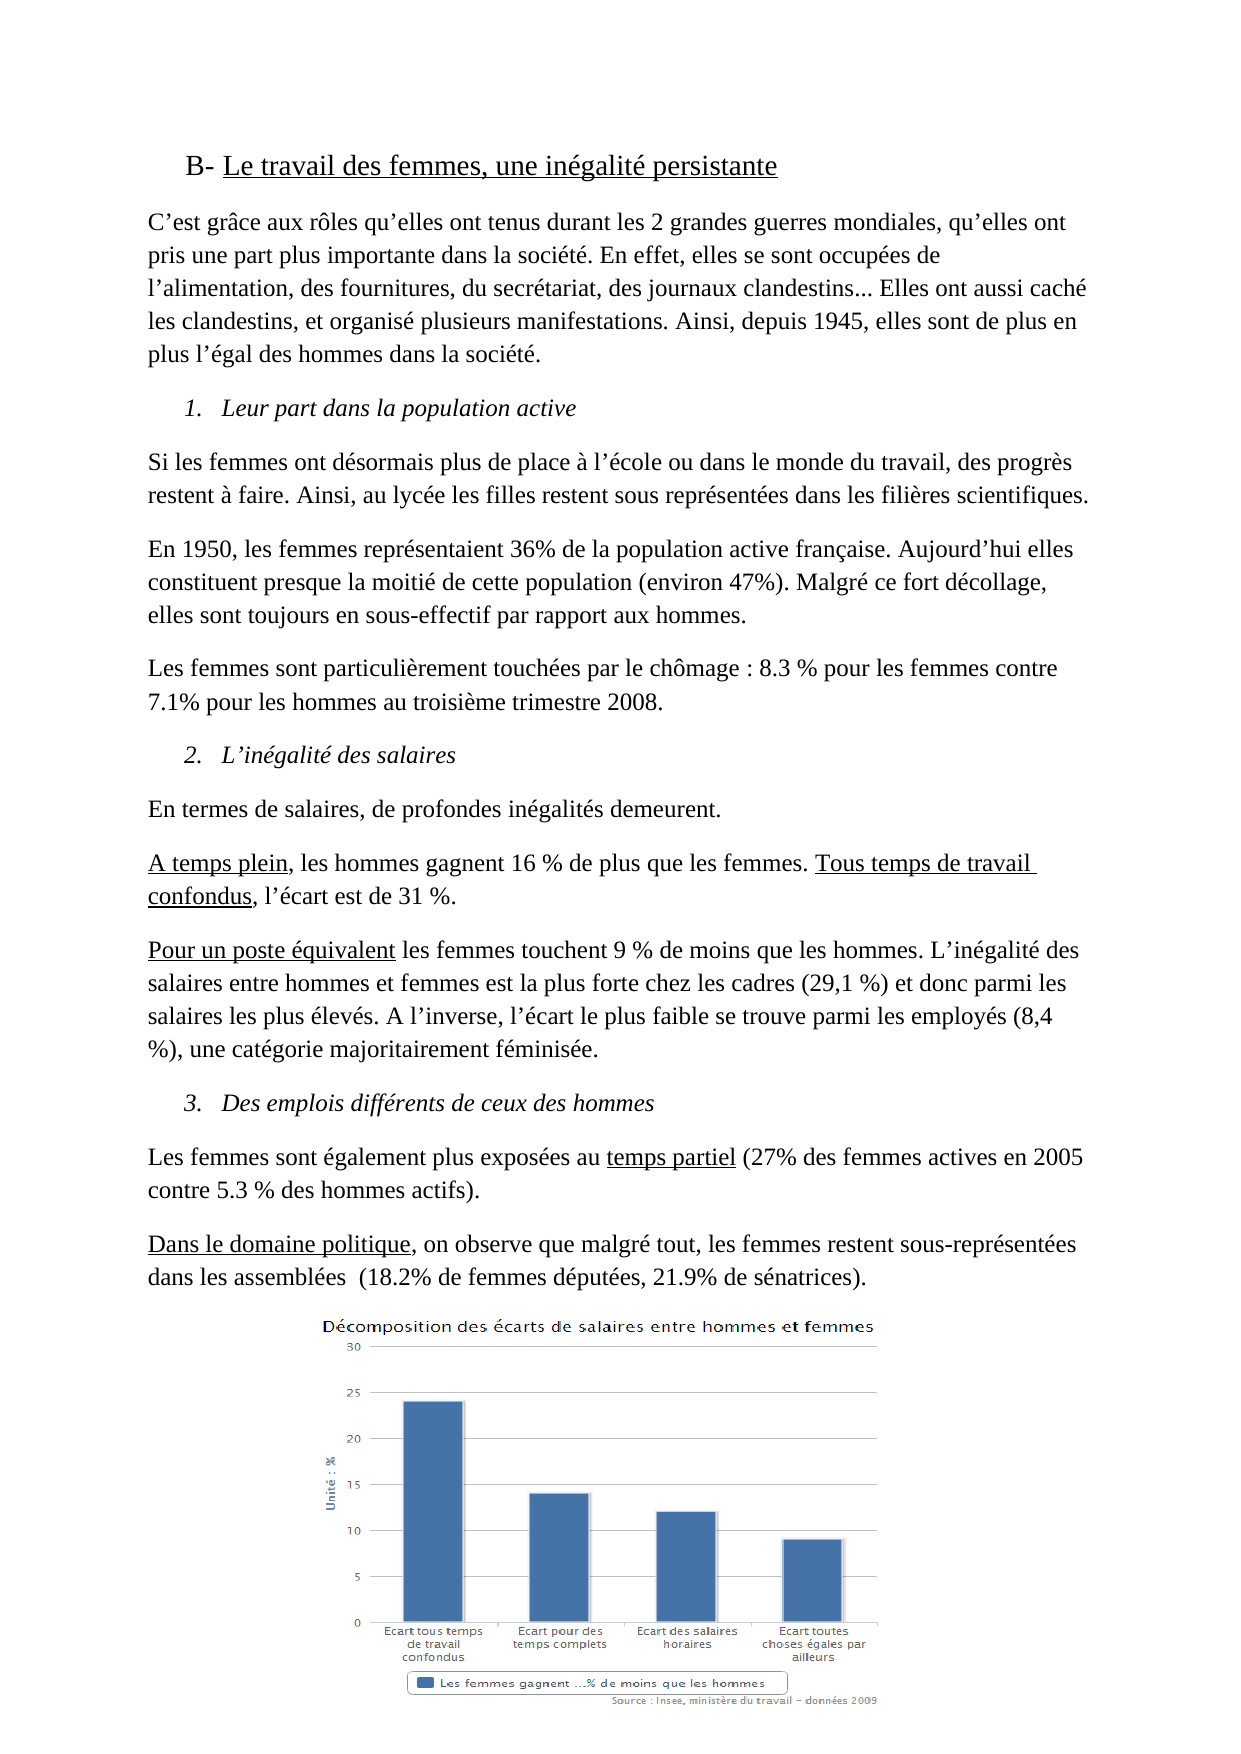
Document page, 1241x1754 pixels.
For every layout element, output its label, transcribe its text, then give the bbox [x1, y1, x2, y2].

text C’est grâce aux rôles qu’elles ont tenus durant les 2 grandes guerres mondiales, qu’elles ont pris une part plus importante dans la société. En effet, elles se sont occupées de l’alimentation, des fournitures, du secrétariat, des journaux clandestins... Elles ont aussi caché les clandestins, et organisé plusieurs manifestations. Ainsi, depuis 1945, elles sont de plus en plus l’égal des hommes dans la société. [148, 207, 1093, 368]
text Dans le domaine politique, on observe que malgré tout, les femmes restent sous-représentées dans les assemblées (18.2% de femmes députées, 21.9% de sénatrices). [148, 1229, 1093, 1290]
text En 1950, les femmes représentaient 36% de la population active française. Aujourd’hui elles constituent presque la moitié de cette population (environ 47%). Malgré ce fort décollage, elles sont toujours en sous-effectif par rapport aux hommes. [148, 534, 1093, 628]
list L’inégalité des salaires [184, 740, 1093, 769]
text Si les femmes ont désormais plus de place à l’école ou dans le monde du travail, des progrès restent à faire. Ainsi, au lycée les filles restent sous représentées dans les filières scientifiques. [148, 447, 1093, 508]
list Le travail des femmes, une inégalité persistante [185, 148, 1093, 181]
text A temps plein, les hommes gagnent 16 % de plus que les femmes. Tous temps de travail confondus, l’écart est de 31 %. [148, 848, 1093, 910]
text Pour un poste équivalent les femmes touchent 9 % de moins que les hommes. L’inégalité des salaires entre hommes et femmes est la plus forte chez les cadres (29,1 %) et donc parmi les salaires les plus élevés. A l’inverse, l’écart le plus faible se trouve parmi les employés (8,4 %), une catégorie majoritairement féminisée. [148, 935, 1093, 1063]
text Les femmes sont également plus exposées au temps partiel (27% des femmes actives en 2005 contre 5.3 % des hommes actifs). [148, 1142, 1093, 1203]
list Leur part dans la population active [184, 393, 1093, 422]
text Les femmes sont particulièrement touchées par le chômage : 8.3 % pour les femmes contre 7.1% pour les hommes au troisième trimestre 2008. [148, 653, 1093, 715]
text En termes de salaires, de profondes inégalités demeurent. [148, 794, 1093, 823]
list Des emplois différents de ceux des hommes [184, 1088, 1093, 1117]
picture [312, 1307, 886, 1712]
